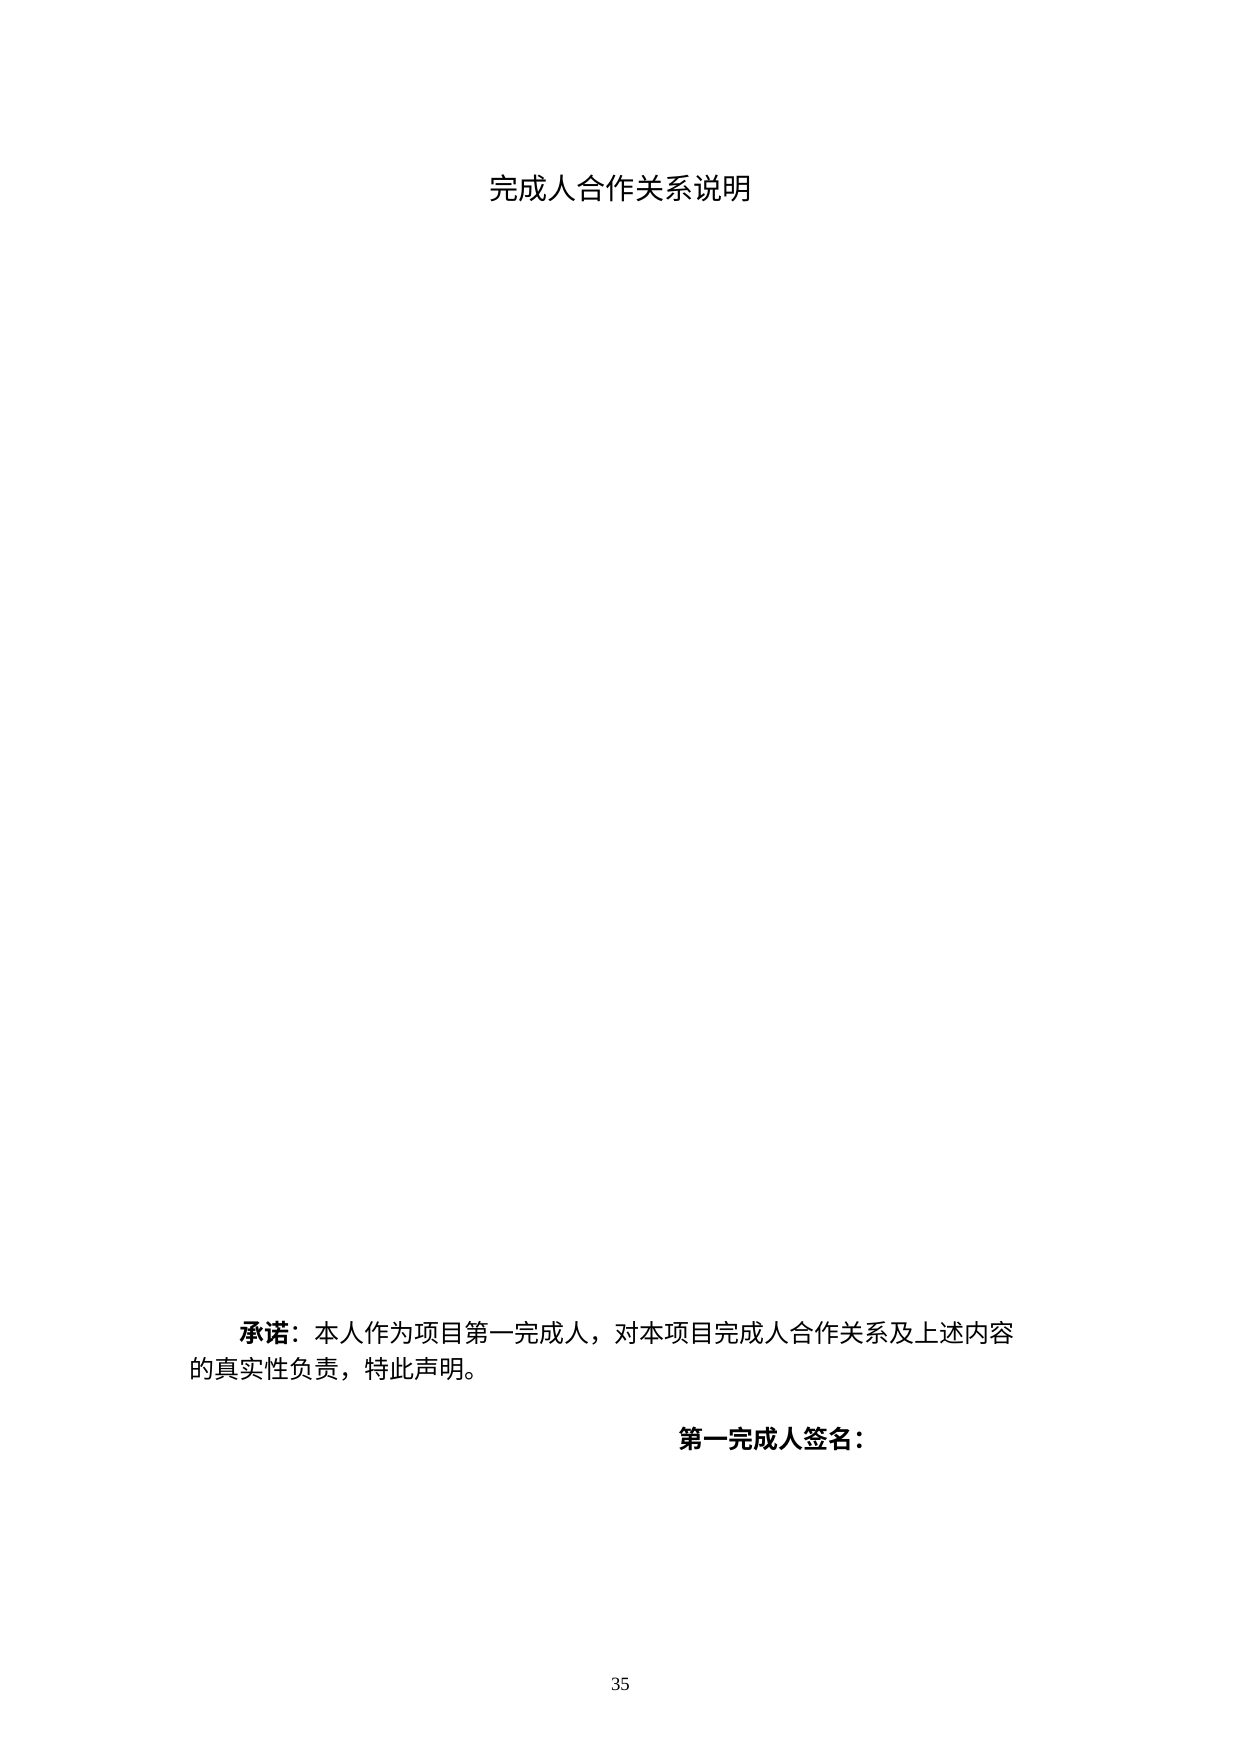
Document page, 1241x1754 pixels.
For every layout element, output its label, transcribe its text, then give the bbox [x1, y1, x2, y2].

text 第一完成人签名： [189, 1420, 889, 1456]
text 完成人合作关系说明 [189, 165, 1051, 208]
text 承诺：本人作为项目第一完成人，对本项目完成人合作关系及上述内容的真实性负责，特此声明。 [189, 1313, 1014, 1386]
